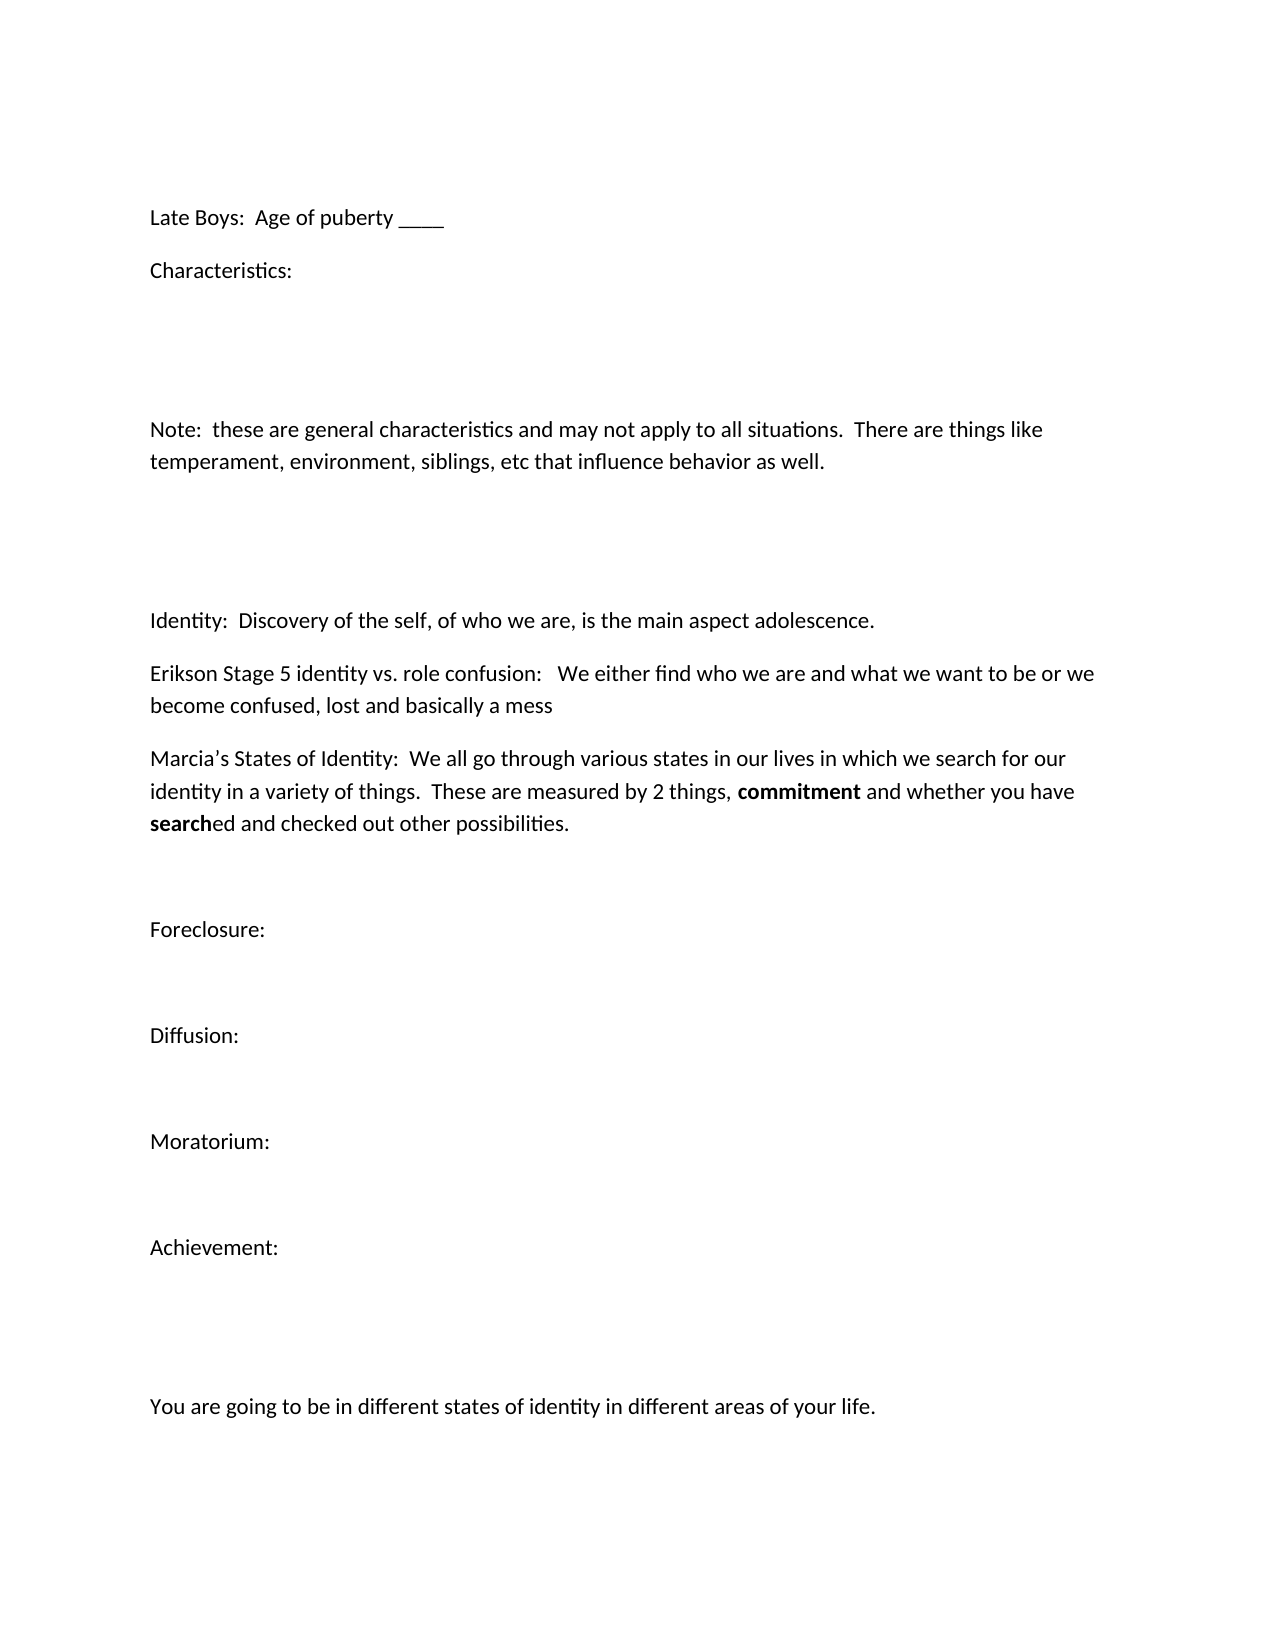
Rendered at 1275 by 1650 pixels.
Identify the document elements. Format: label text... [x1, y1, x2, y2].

text Marcia’s States of Identity: We all go through various states in our lives in which we search for our identity in a variety of things. These are measured by 2 things, commitment and whether you have searched and checked out other possibilities. [150, 744, 1125, 837]
text Foreclosure: [150, 915, 1125, 943]
text Moratorium: [150, 1127, 1125, 1155]
text Note: these are general characteristics and may not apply to all situations. There are things like temperament, environment, siblings, etc that influence behavior as well. [150, 415, 1125, 475]
text You are going to be in different states of identity in different areas of your life. [150, 1392, 1125, 1420]
text Erikson Stage 5 identity vs. role confusion: We either find who we are and what we want to be or we become confused, lost and basically a mess [150, 659, 1125, 719]
text Identity: Discovery of the self, of who we are, is the main aspect adolescence. [150, 606, 1125, 634]
text Late Boys: Age of puberty ____ [150, 203, 1125, 231]
text Achievement: [150, 1233, 1125, 1261]
text Diffusion: [150, 1021, 1125, 1049]
text Characteristics: [150, 256, 1125, 284]
